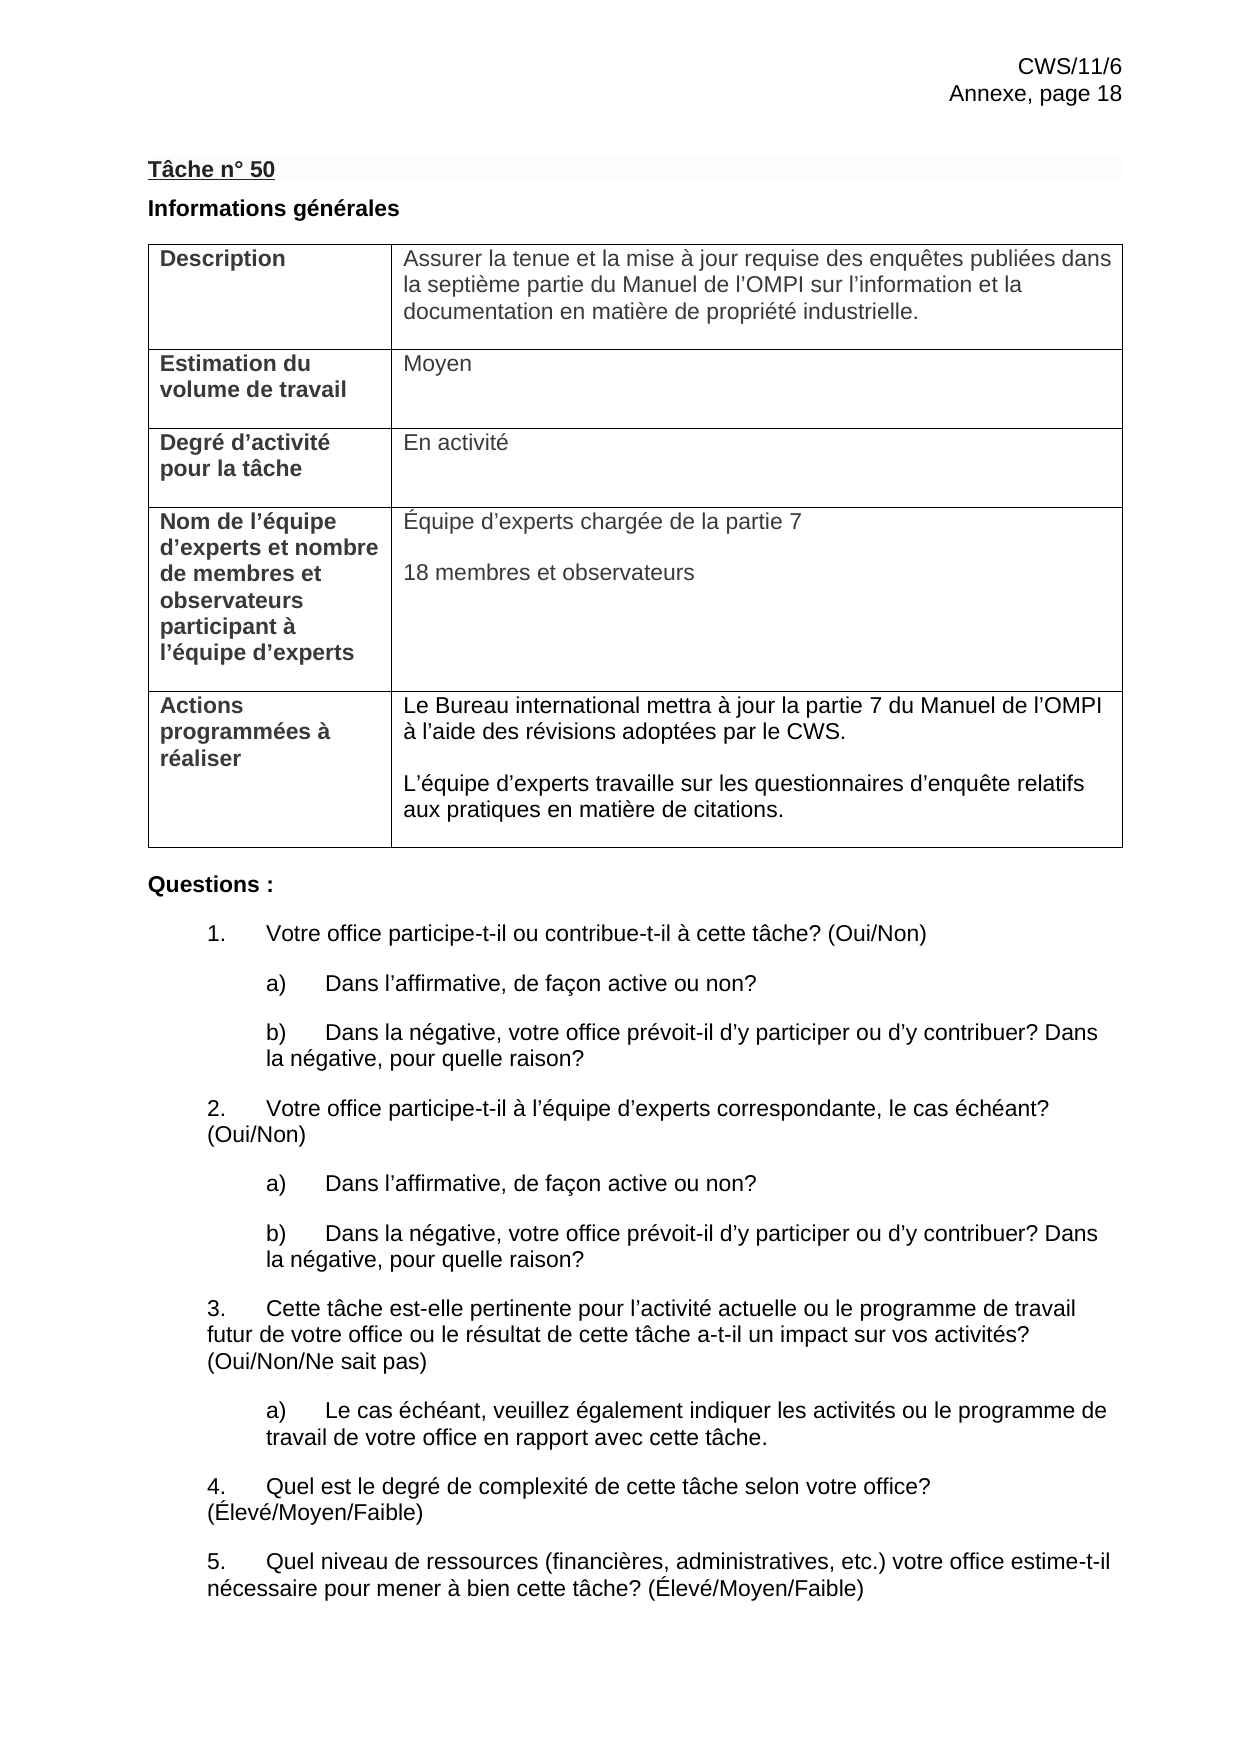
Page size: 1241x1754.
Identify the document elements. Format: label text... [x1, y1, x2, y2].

text Votre office participe-t-il à l’équipe d’experts correspondante, le cas échéant? (Oui/Non) [207, 1094, 1122, 1147]
list Questions : [148, 871, 1122, 897]
text Quel est le degré de complexité de cette tâche selon votre office? (Élevé/Moyen/Faible) [207, 1473, 1122, 1525]
table_header Assurer la tenue et la mise à jour requise des enquêtes publiées dans la septième partie du Manuel de l’OMPI sur l’information et la documentation en matière de propriété industrielle. [392, 245, 1122, 349]
table_cell Estimation du volume de travail [149, 350, 391, 428]
text Cette tâche est-elle pertinente pour l’activité actuelle ou le programme de travail futur de votre office ou le résultat de cette tâche a-t-il un impact sur vos activités? (Oui/Non/Ne sait pas) [207, 1295, 1122, 1374]
list Votre office participe-t-il ou contribue-t-il à cette tâche? (Oui/Non) [207, 920, 1122, 947]
table_cell En activité [392, 429, 1122, 507]
list Le cas échéant, veuillez également indiquer les activités ou le programme de travail de votre office en rapport avec cette tâche. [266, 1397, 1122, 1450]
text Informations générales [148, 195, 1122, 221]
table_cell Équipe d’experts chargée de la partie 7 18 membres et observateurs [392, 508, 1122, 691]
list Dans l’affirmative, de façon active ou non? [266, 970, 1122, 996]
table_cell Degré d’activité pour la tâche [149, 429, 391, 507]
table_cell Le Bureau international mettra à jour la partie 7 du Manuel de l’OMPI à l’aide des révisions adoptées par le CWS. L’équipe d’experts travaille sur les questionnaires d’enquête relatifs aux pratiques en matière de citations. [392, 692, 1122, 847]
list Dans la négative, votre office prévoit-il d’y participer ou d’y contribuer? Dans la négative, pour quelle raison? [266, 1019, 1122, 1072]
list Dans la négative, votre office prévoit-il d’y participer ou d’y contribuer? Dans la négative, pour quelle raison? [266, 1219, 1122, 1272]
table_header Description [149, 245, 391, 349]
table_cell Nom de l’équipe d’experts et nombre de membres et observateurs participant à l’équipe d’experts [149, 508, 391, 691]
table_cell Actions programmées à réaliser [149, 692, 391, 847]
table_cell Moyen [392, 350, 1122, 428]
text Quel niveau de ressources (financières, administratives, etc.) votre office estime-t-il nécessaire pour mener à bien cette tâche? (Élevé/Moyen/Faible) [207, 1548, 1122, 1601]
list Dans l’affirmative, de façon active ou non? [266, 1170, 1122, 1197]
subtitle Tâche n° 50 [148, 156, 1122, 182]
